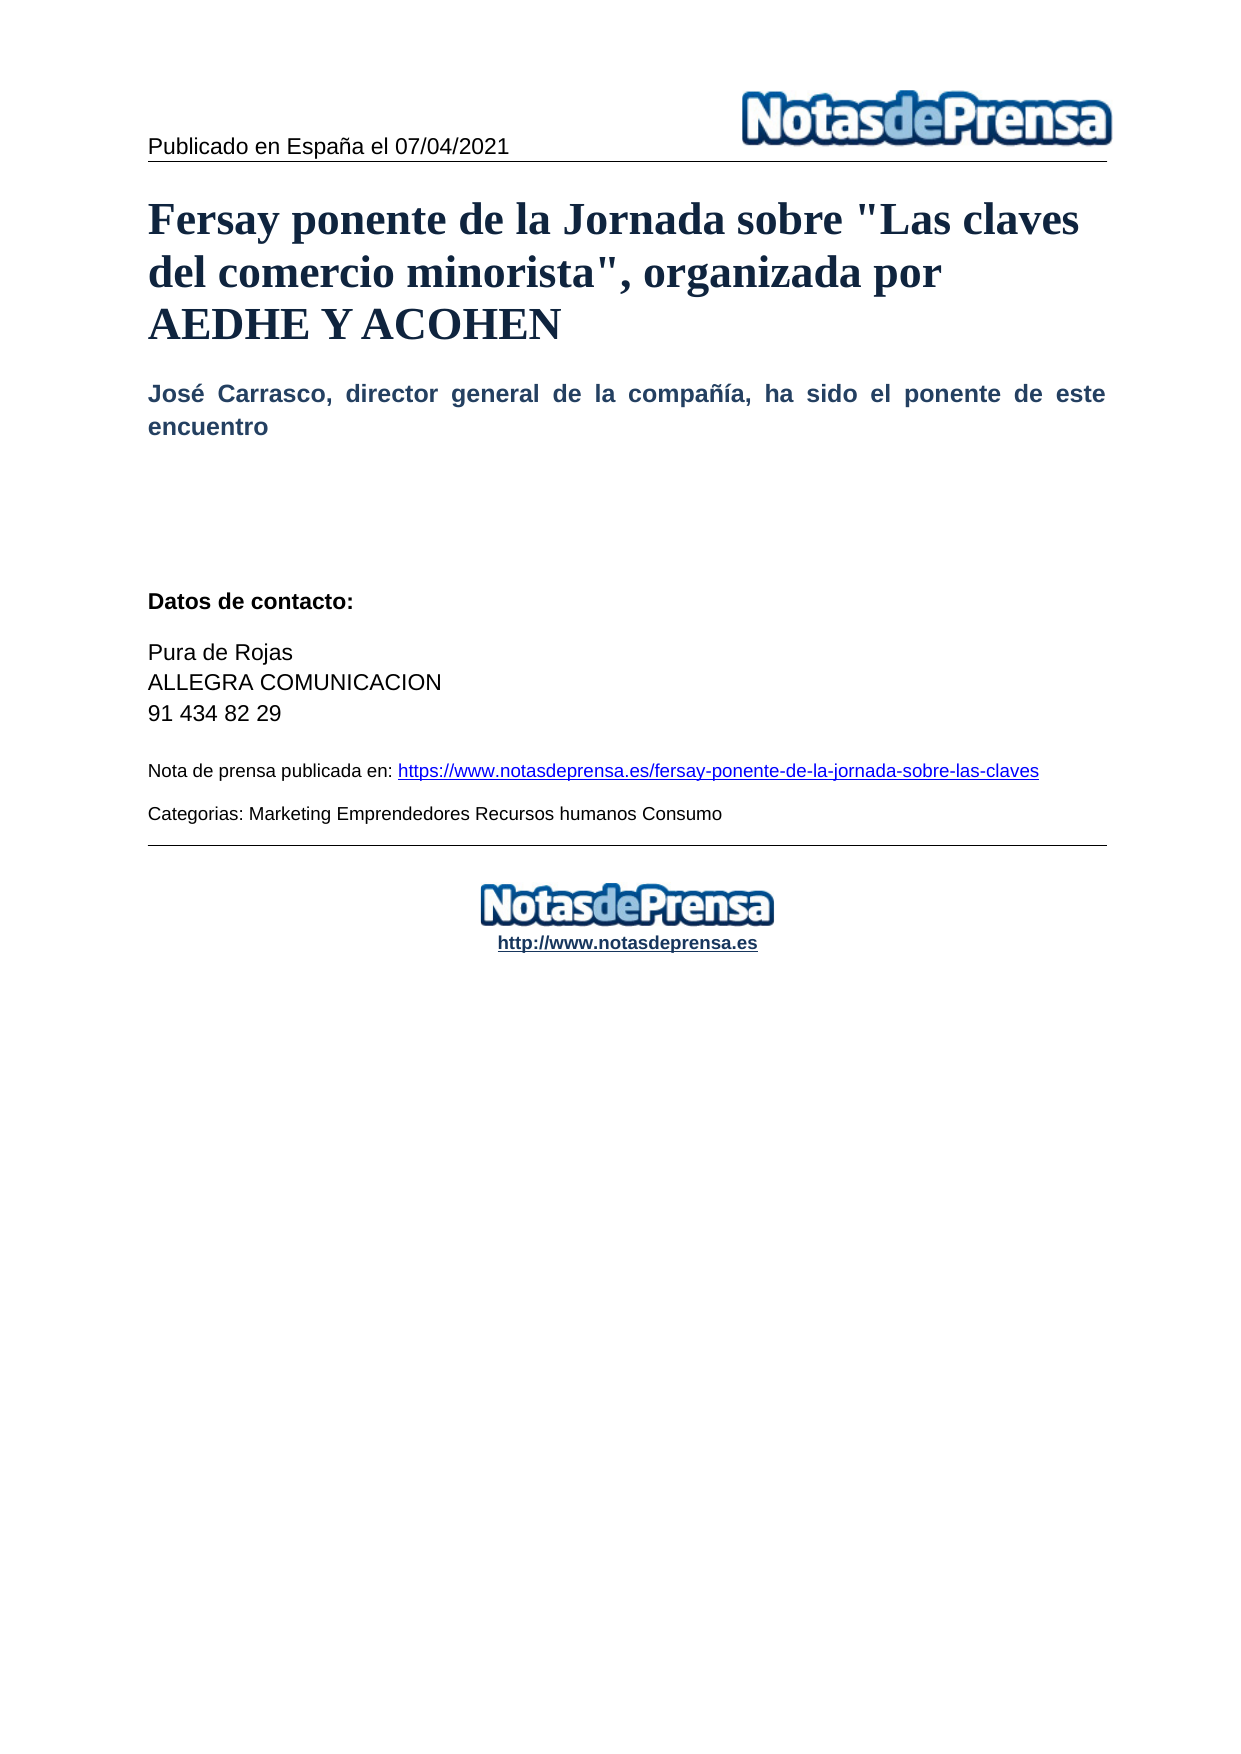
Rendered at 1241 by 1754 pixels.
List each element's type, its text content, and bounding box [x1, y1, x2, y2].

text Pura de Rojas [148, 639, 1063, 666]
text 91 434 82 29 [148, 699, 1063, 726]
text Categorias: Marketing Emprendedores Recursos humanos Consumo [148, 802, 1107, 824]
subtitle Fersay ponente de la Jornada sobre "Las claves del comercio minorista", organizada por AEDHE Y ACOHEN [148, 192, 1107, 350]
picture [480, 882, 775, 928]
picture [742, 90, 1113, 148]
text Publicado en España el 07/04/2021 [148, 133, 1107, 161]
text Datos de contacto: [148, 588, 1107, 614]
subtitle José Carrasco, director general de la compañía, ha sido el ponente de este encuentro [148, 379, 1107, 441]
text http://www.notasdeprensa.es [148, 932, 1107, 953]
text Nota de prensa publicada en: https://www.notasdeprensa.es/fersay-ponente-de-la-jornada-sobre-las-claves [148, 760, 1107, 782]
text ALLEGRA COMUNICACION [148, 669, 1063, 696]
